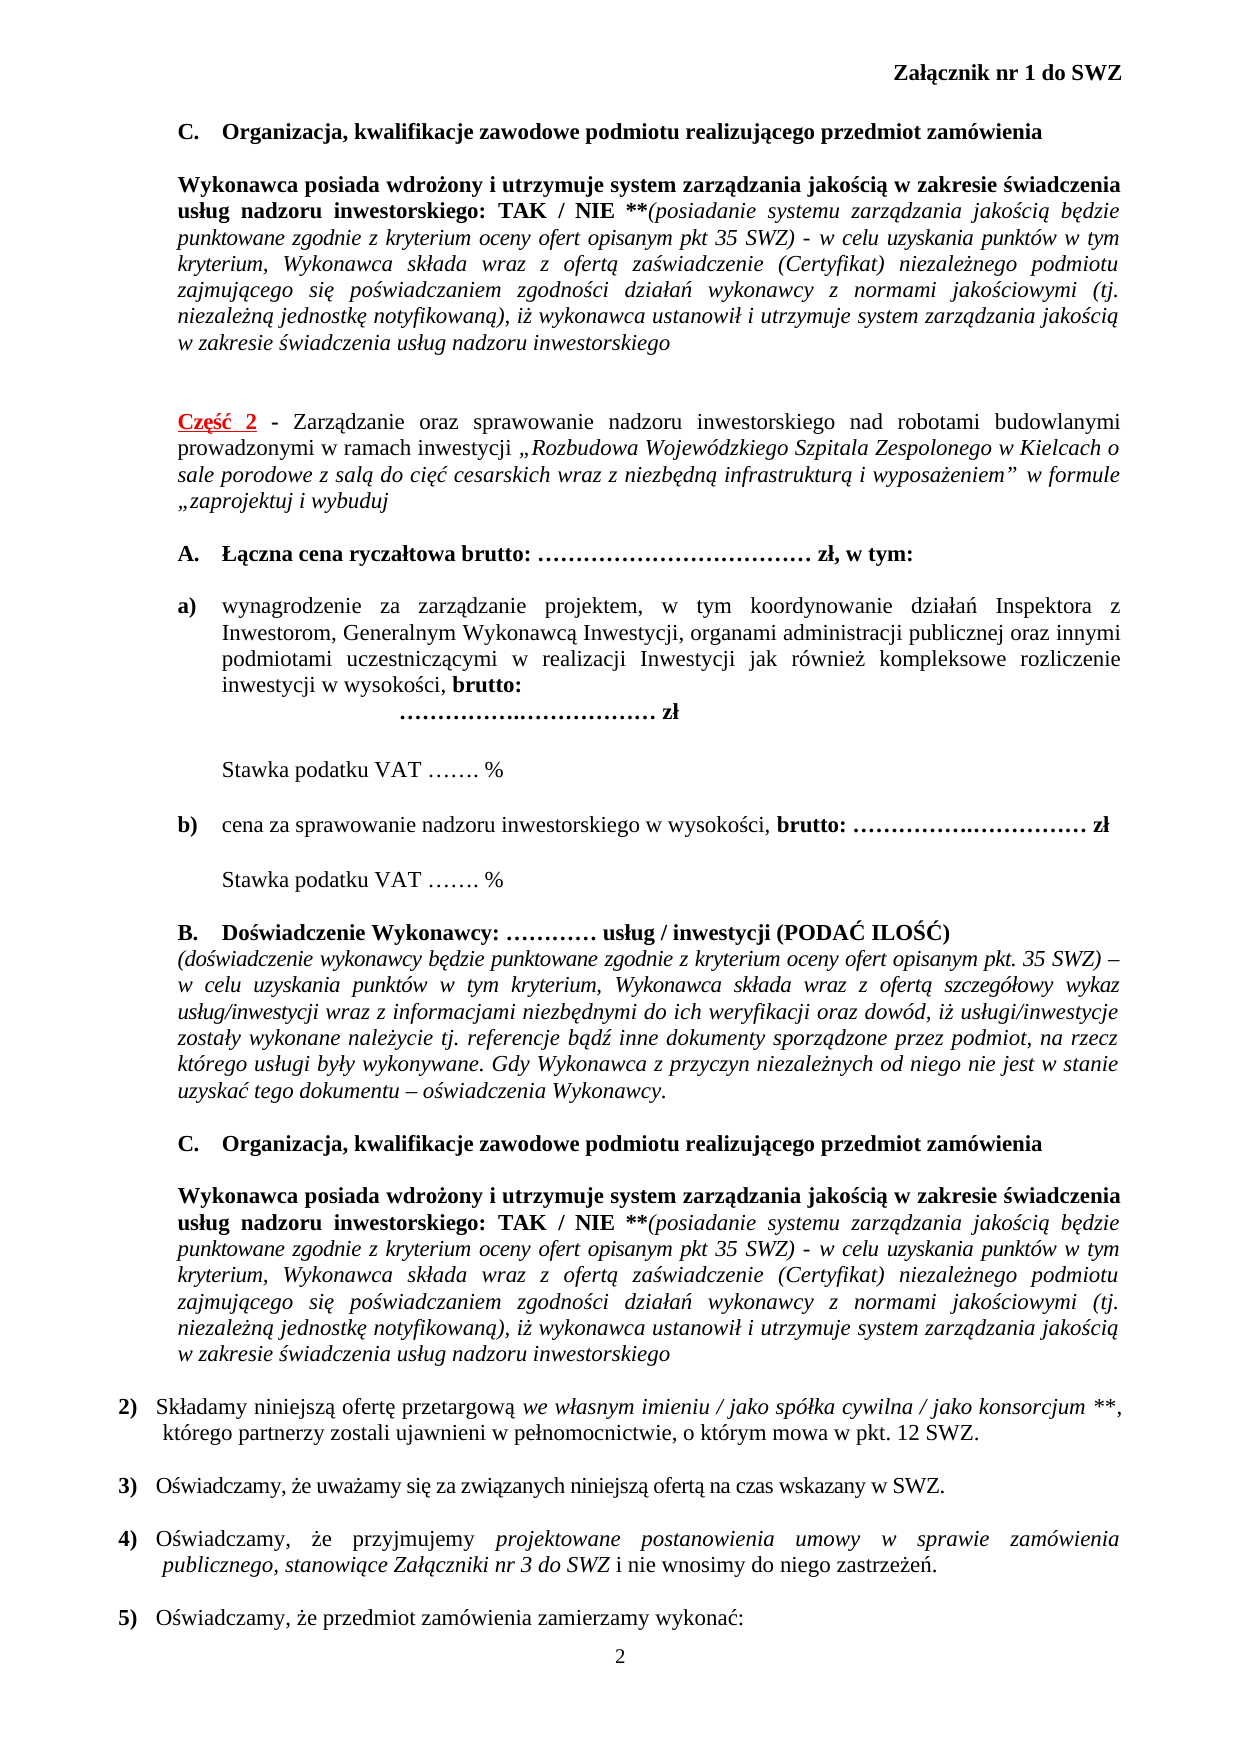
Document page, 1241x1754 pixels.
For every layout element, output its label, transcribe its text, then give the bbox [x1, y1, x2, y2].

text Część 2 - Zarządzanie oraz sprawowanie nadzoru inwestorskiego nad robotami budowlanymi prowadzonymi w ramach inwestycji „Rozbudowa Wojewódzkiego Szpitala Zespolonego w Kielcach o sale porodowe z salą do cięć cesarskich wraz z niezbędną infrastrukturą i wyposażeniem” w formule „zaprojektuj i wybuduj [177, 408, 1122, 513]
list Oświadczamy, że uważamy się za związanych niniejszą ofertą na czas wskazany w SWZ. [118, 1472, 1122, 1498]
list Stawka podatku VAT ……. % [222, 866, 1122, 892]
list Doświadczenie Wykonawcy: ………… usług / inwestycji (PODAĆ ILOŚĆ) [177, 919, 1122, 945]
list cena za sprawowanie nadzoru inwestorskiego w wysokości, brutto: …………….…………… zł [177, 811, 1122, 837]
list (doświadczenie wykonawcy będzie punktowane zgodnie z kryterium oceny ofert opisanym pkt. 35 SWZ) – w celu uzyskania punktów w tym kryterium, Wykonawca składa wraz z ofertą szczegółowy wykaz usług/inwestycji wraz z informacjami niezbędnymi do ich weryfikacji oraz dowód, iż usługi/inwestycje zostały wykonane należycie tj. referencje bądź inne dokumenty sporządzone przez podmiot, na rzecz którego usługi były wykonywane. Gdy Wykonawca z przyczyn niezależnych od niego nie jest w stanie uzyskać tego dokumentu – oświadczenia Wykonawcy. [177, 945, 1122, 1103]
list Organizacja, kwalifikacje zawodowe podmiotu realizującego przedmiot zamówienia [177, 1129, 1122, 1156]
list Stawka podatku VAT ……. % [222, 756, 1122, 782]
list …………….……………… zł [399, 698, 1122, 724]
list Organizacja, kwalifikacje zawodowe podmiotu realizującego przedmiot zamówienia [177, 118, 1122, 144]
list wynagrodzenie za zarządzanie projektem, w tym koordynowanie działań Inspektora z Inwestorom, Generalnym Wykonawcą Inwestycji, organami administracji publicznej oraz innymi podmiotami uczestniczącymi w realizacji Inwestycji jak również kompleksowe rozliczenie inwestycji w wysokości, brutto: [177, 592, 1122, 698]
list Oświadczamy, że przyjmujemy projektowane postanowienia umowy w sprawie zamówienia publicznego, stanowiące Załączniki nr 3 do SWZ i nie wnosimy do niego zastrzeżeń. [118, 1525, 1122, 1578]
list Łączna cena ryczałtowa brutto: ……………………………… zł, w tym: [177, 540, 1122, 566]
list Wykonawca posiada wdrożony i utrzymuje system zarządzania jakością w zakresie świadczenia usług nadzoru inwestorskiego: TAK / NIE **(posiadanie systemu zarządzania jakością będzie punktowane zgodnie z kryterium oceny ofert opisanym pkt 35 SWZ) - w celu uzyskania punktów w tym kryterium, Wykonawca składa wraz z ofertą zaświadczenie (Certyfikat) niezależnego podmiotu zajmującego się poświadczaniem zgodności działań wykonawcy z normami jakościowymi (tj. niezależną jednostkę notyfikowaną), iż wykonawca ustanowił i utrzymuje system zarządzania jakością w zakresie świadczenia usług nadzoru inwestorskiego [177, 171, 1122, 355]
list Składamy niniejszą ofertę przetargową we własnym imieniu / jako spółka cywilna / jako konsorcjum **, którego partnerzy zostali ujawnieni w pełnomocnictwie, o którym mowa w pkt. 12 SWZ. [118, 1393, 1122, 1446]
list Wykonawca posiada wdrożony i utrzymuje system zarządzania jakością w zakresie świadczenia usług nadzoru inwestorskiego: TAK / NIE **(posiadanie systemu zarządzania jakością będzie punktowane zgodnie z kryterium oceny ofert opisanym pkt 35 SWZ) - w celu uzyskania punktów w tym kryterium, Wykonawca składa wraz z ofertą zaświadczenie (Certyfikat) niezależnego podmiotu zajmującego się poświadczaniem zgodności działań wykonawcy z normami jakościowymi (tj. niezależną jednostkę notyfikowaną), iż wykonawca ustanowił i utrzymuje system zarządzania jakością w zakresie świadczenia usług nadzoru inwestorskiego [177, 1182, 1122, 1367]
list Oświadczamy, że przedmiot zamówienia zamierzamy wykonać: [118, 1604, 1122, 1630]
